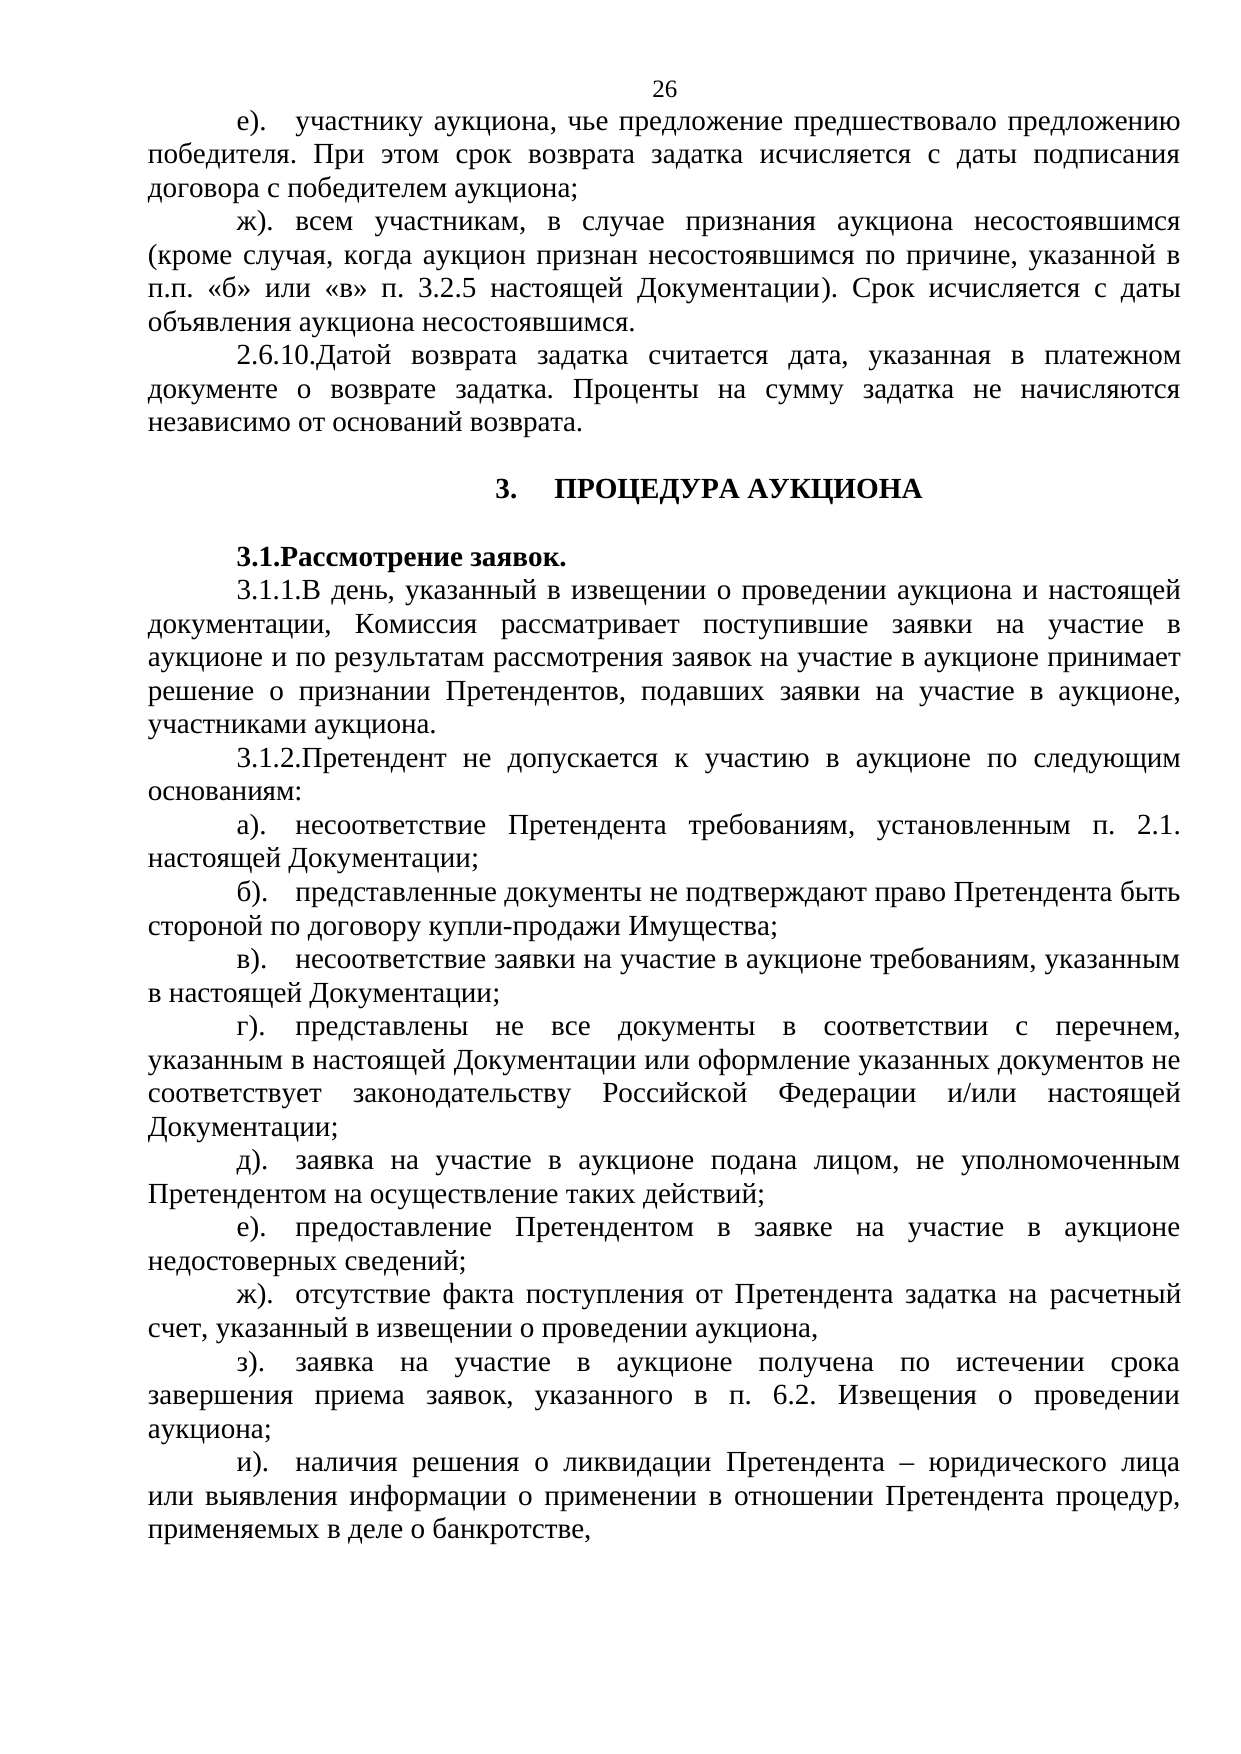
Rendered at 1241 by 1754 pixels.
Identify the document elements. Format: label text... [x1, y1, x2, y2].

list представлены не все документы в соответствии с перечнем, указанным в настоящей Документации или оформление указанных документов не соответствует законодательству Российской Федерации и/или настоящей Документации; [148, 1008, 1181, 1142]
list 3.1.2.Претендент не допускается к участию в аукционе по следующим основаниям: [148, 740, 1181, 807]
list участнику аукциона, чье предложение предшествовало предложению победителя. При этом срок возврата задатка исчисляется с даты подписания договора с победителем аукциона; [148, 103, 1181, 203]
list Процедура аукциона [148, 472, 1181, 505]
list заявка на участие в аукционе подана лицом, не уполномоченным Претендентом на осуществление таких действий; [148, 1142, 1181, 1209]
list несоответствие заявки на участие в аукционе требованиям, указанным в настоящей Документации; [148, 941, 1181, 1008]
list заявка на участие в аукционе получена по истечении срока завершения приема заявок, указанного в п. 6.2. Извещения о проведении аукциона; [148, 1344, 1181, 1444]
text 2.6.10.Датой возврата задатка считается дата, указанная в платежном документе о возврате задатка. Проценты на сумму задатка не начисляются независимо от оснований возврата. [148, 337, 1181, 438]
list отсутствие факта поступления от Претендента задатка на расчетный счет, указанный в извещении о проведении аукциона, [148, 1277, 1181, 1344]
list предоставление Претендентом в заявке на участие в аукционе недостоверных сведений; [148, 1209, 1181, 1277]
list 3.1.Рассмотрение заявок. [148, 539, 1181, 572]
list несоответствие Претендента требованиям, установленным п. 2.1. настоящей Документации; [148, 807, 1181, 874]
list всем участникам, в случае признания аукциона несостоявшимся (кроме случая, когда аукцион признан несостоявшимся по причине, указанной в п.п. «б» или «в» п. 3.2.5 настоящей Документации). Срок исчисляется с даты объявления аукциона несостоявшимся. [148, 203, 1181, 337]
list наличия решения о ликвидации Претендента – юридического лица или выявления информации о применении в отношении Претендента процедур, применяемых в деле о банкротстве, [148, 1444, 1181, 1545]
list представленные документы не подтверждают право Претендента быть стороной по договору купли-продажи Имущества; [148, 874, 1181, 941]
list 3.1.1.В день, указанный в извещении о проведении аукциона и настоящей документации, Комиссия рассматривает поступившие заявки на участие в аукционе и по результатам рассмотрения заявок на участие в аукционе принимает решение о признании Претендентов, подавших заявки на участие в аукционе, участниками аукциона. [148, 572, 1181, 740]
